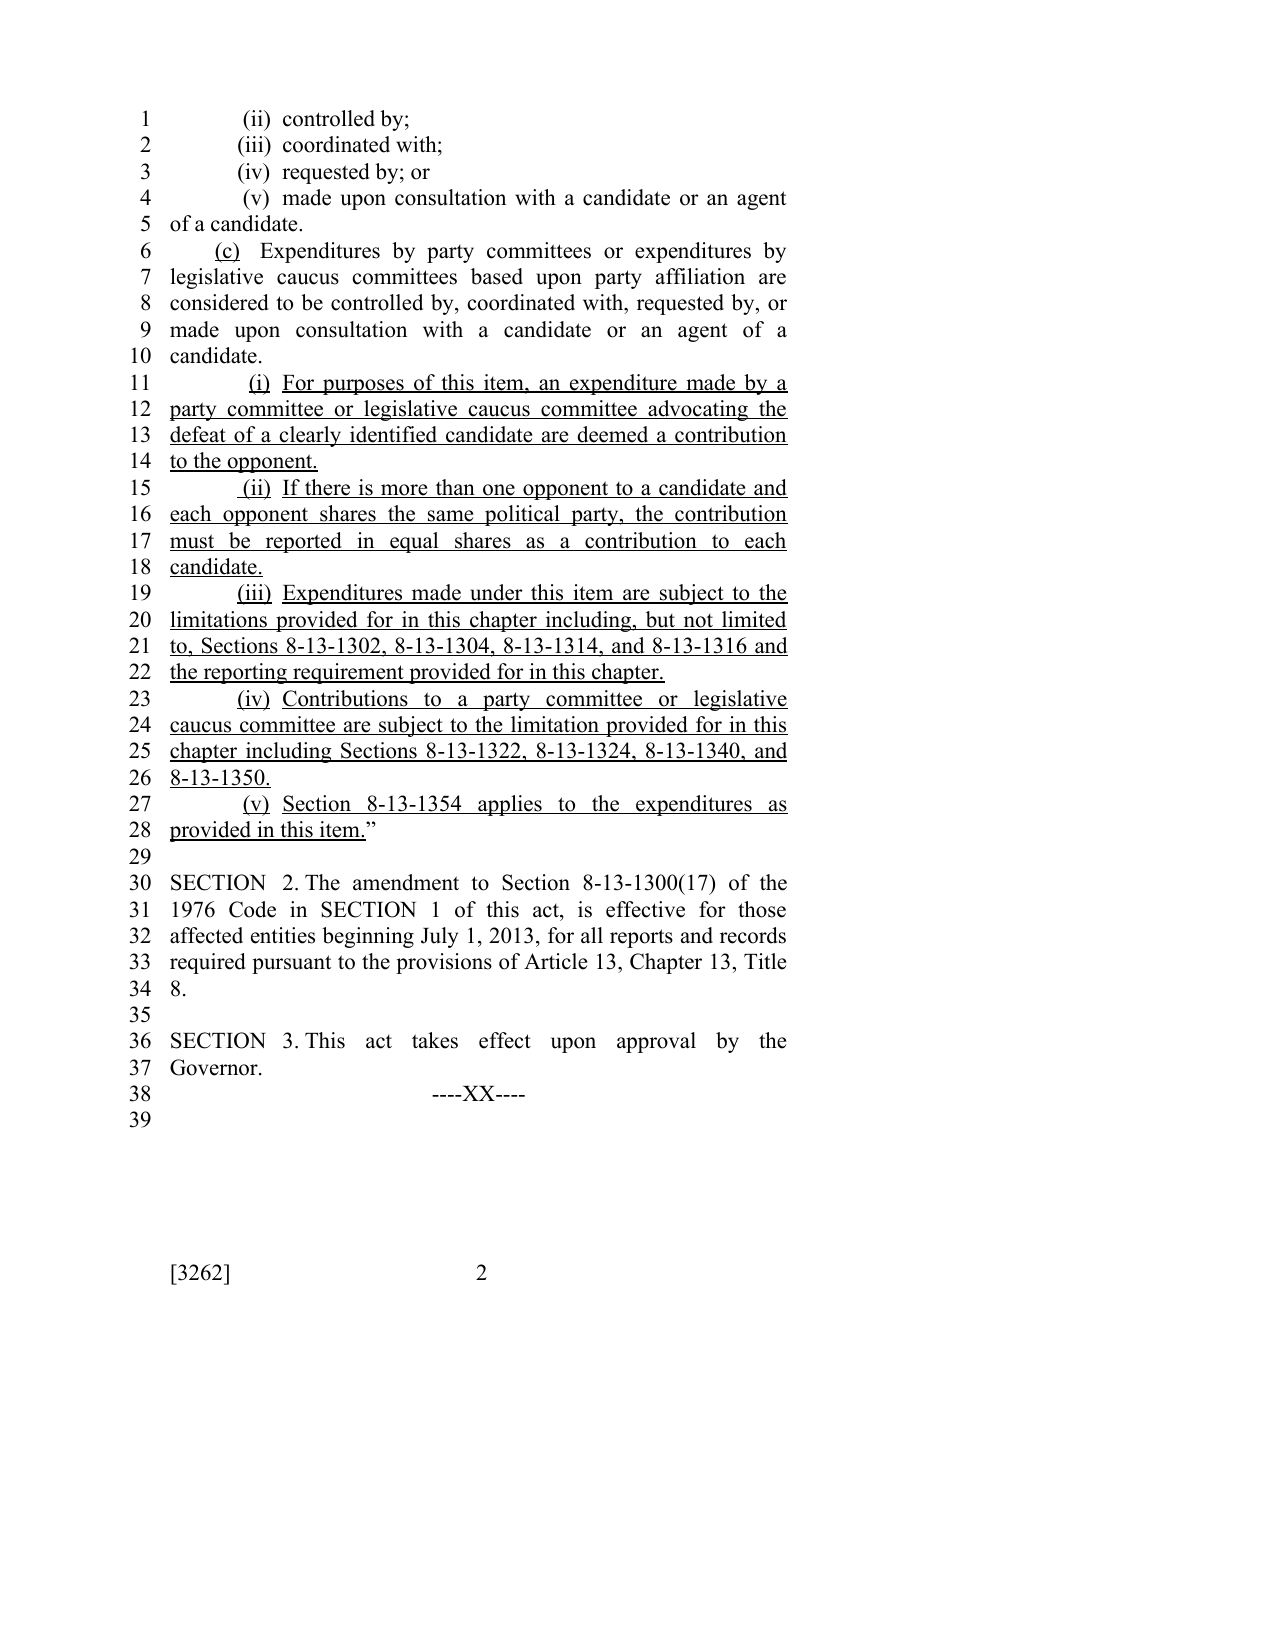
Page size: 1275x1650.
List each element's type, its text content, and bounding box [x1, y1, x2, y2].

text (iv) requested by; or [169, 158, 787, 184]
text (i) For purposes of this item, an expenditure made by a party committee or legislative caucus committee advocating the defeat of a clearly identified candidate are deemed a contribution to the opponent. [169, 368, 787, 418]
text (ii) If there is more than one opponent to a candidate and each opponent shares the same political party, the contribution must be reported in equal shares as a contribution to each candidate. [169, 474, 787, 523]
text (i) For purposes of this item, an expenditure made by a party committee or legislative caucus committee advocating the defeat of a clearly identified candidate are deemed a contribution to the opponent. [169, 419, 787, 444]
text SECTION 3. This act takes effect upon approval by the Governor. [169, 1027, 787, 1080]
text (iii) Expenditures made under this item are subject to the limitations provided for in this chapter including, but not limited to, Sections 8-13-1302, 8-13-1304, 8-13-1314, and 8-13-1316 and the reporting requirement provided for in this chapter. [169, 630, 787, 655]
text (ii) If there is more than one opponent to a candidate and each opponent shares the same political party, the contribution must be reported in equal shares as a contribution to each candidate. [169, 551, 787, 579]
text (v) made upon consultation with a candidate or an agent of a candidate. [169, 184, 787, 237]
text (i) For purposes of this item, an expenditure made by a party committee or legislative caucus committee advocating the defeat of a clearly identified candidate are deemed a contribution to the opponent. [169, 445, 787, 474]
text (v) Section 8-13-1354 applies to the expenditures as provided in this item.” [169, 790, 787, 843]
text (iii) coordinated with; [169, 131, 787, 158]
text (ii) controlled by; [169, 105, 787, 131]
text (iii) Expenditures made under this item are subject to the limitations provided for in this chapter including, but not limited to, Sections 8-13-1302, 8-13-1304, 8-13-1314, and 8-13-1316 and the reporting requirement provided for in this chapter. [169, 579, 787, 629]
text (c) Expenditures by party committees or expenditures by legislative caucus committees based upon party affiliation are considered to be controlled by, coordinated with, requested by, or made upon consultation with a candidate or an agent of a candidate. [169, 237, 787, 368]
text (iii) Expenditures made under this item are subject to the limitations provided for in this chapter including, but not limited to, Sections 8-13-1302, 8-13-1304, 8-13-1314, and 8-13-1316 and the reporting requirement provided for in this chapter. [169, 656, 787, 685]
text (ii) If there is more than one opponent to a candidate and each opponent shares the same political party, the contribution must be reported in equal shares as a contribution to each candidate. [169, 524, 787, 550]
text ----XX---- [169, 1080, 787, 1106]
text (iv) Contributions to a party committee or legislative caucus committee are subject to the limitation provided for in this chapter including Sections 8-13-1322, 8-13-1324, 8-13-1340, and 8-13-1350. [169, 761, 787, 790]
text (iv) Contributions to a party committee or legislative caucus committee are subject to the limitation provided for in this chapter including Sections 8-13-1322, 8-13-1324, 8-13-1340, and 8-13-1350. [169, 685, 787, 734]
text SECTION 2. The amendment to Section 8-13-1300(17) of the 1976 Code in SECTION 1 of this act, is effective for those affected entities beginning July 1, 2013, for all reports and records required pursuant to the provisions of Article 13, Chapter 13, Title 8. [169, 869, 787, 1001]
text (iv) Contributions to a party committee or legislative caucus committee are subject to the limitation provided for in this chapter including Sections 8-13-1322, 8-13-1324, 8-13-1340, and 8-13-1350. [169, 735, 787, 760]
